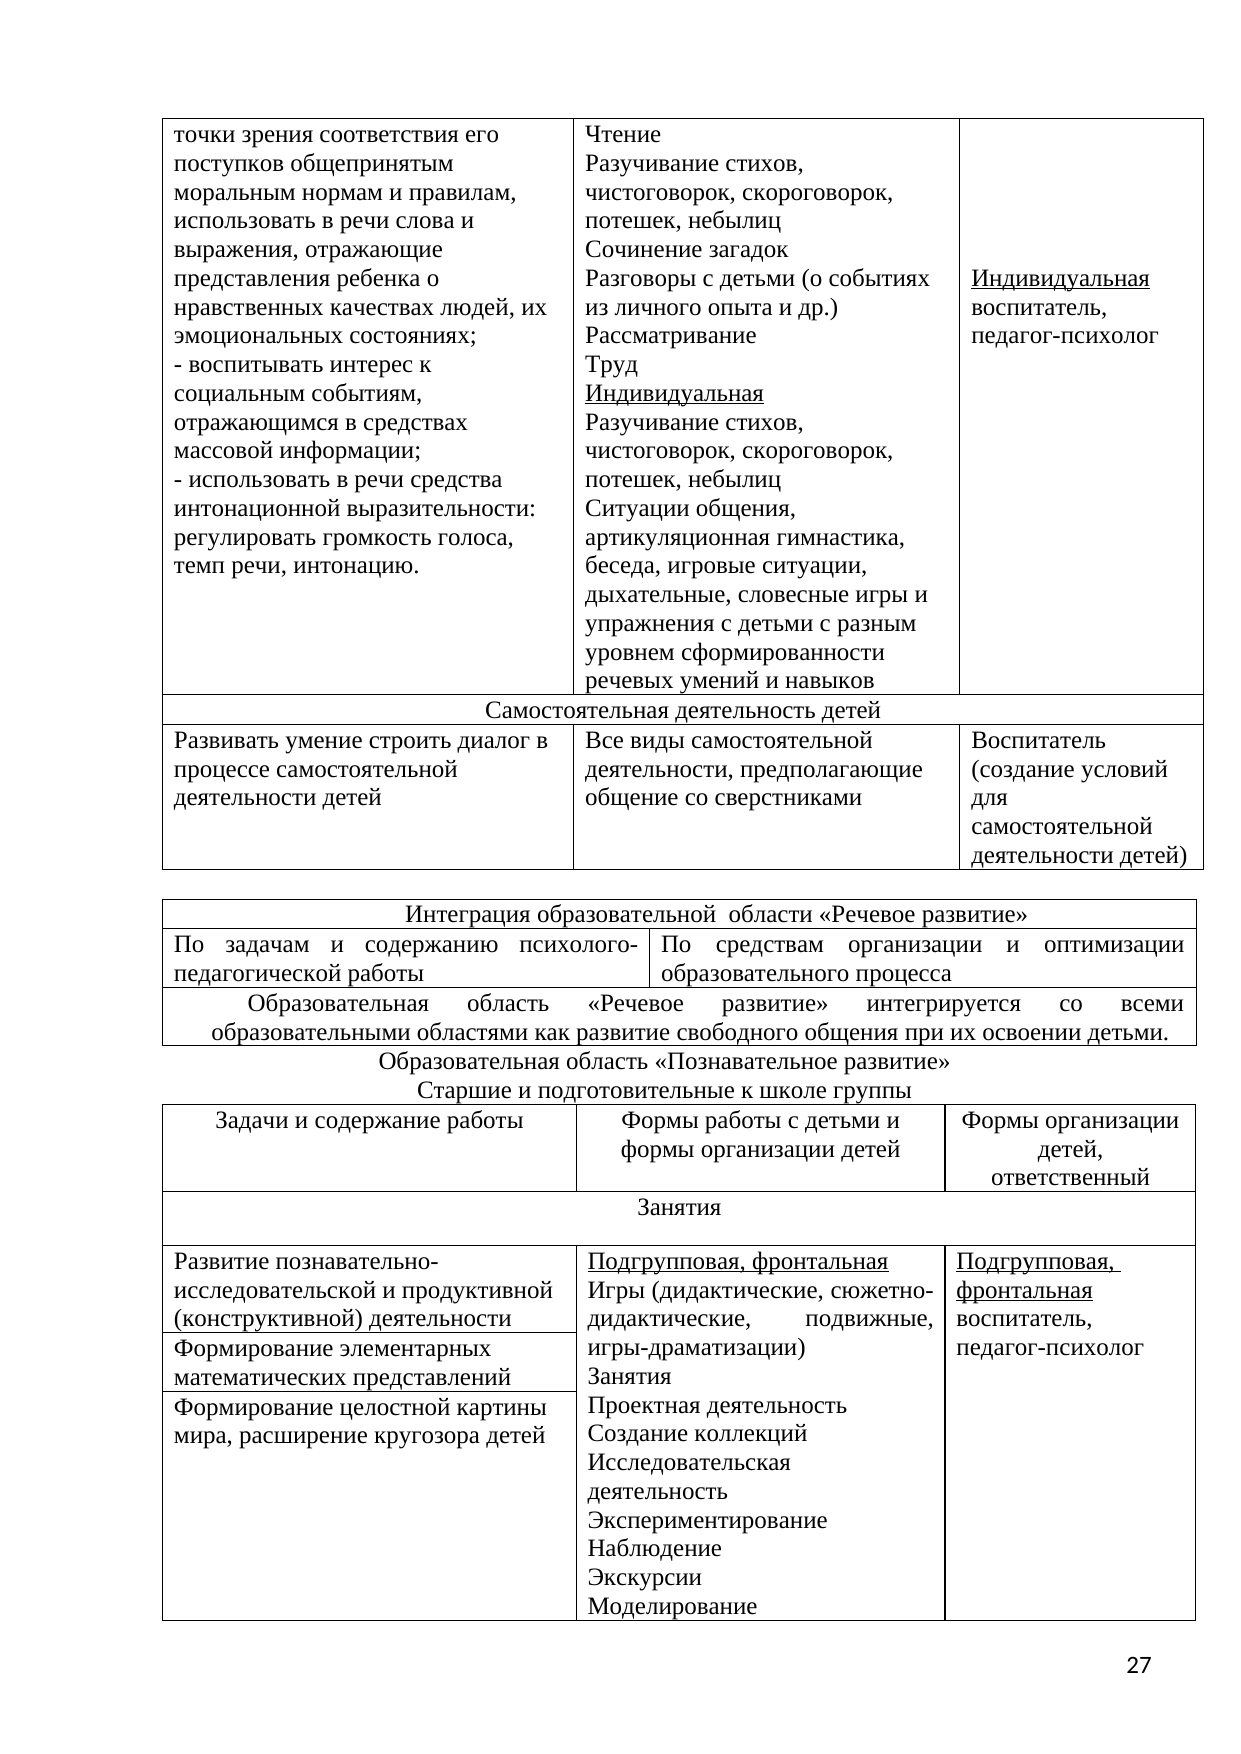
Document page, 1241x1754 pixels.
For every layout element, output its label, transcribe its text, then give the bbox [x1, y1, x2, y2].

table_header Интеграция образовательной области «Речевое развитие» [163, 900, 1196, 928]
table_header Формы организации детей, ответственный [946, 1105, 1195, 1191]
text Образовательная область «Познавательное развитие» [177, 1046, 1152, 1075]
table_cell Самостоятельная деятельность детей [163, 695, 1203, 724]
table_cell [163, 119, 573, 694]
table_cell Формирование элементарных математических представлений [163, 1333, 576, 1391]
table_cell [163, 1392, 576, 1620]
table_cell Подгрупповая, фронтальная воспитатель, педагог-психолог Индивидуальная воспитатель, педагог-психолог [946, 1246, 1195, 1620]
table_header Формы работы с детьми и формы организации детей [577, 1105, 944, 1191]
table_cell Образовательная область «Речевое развитие» интегрируется со всеми образовательными областями как развитие свободного общения при их освоении детьми. [163, 988, 1196, 1045]
table_cell Воспитатель (создание условий для самостоятельной деятельности детей) [960, 725, 1203, 869]
table_cell Подгрупповая, фронтальная Игры (дидактические, сюжетно-дидактические, подвижные, игры-драматизации) Занятия Проектная деятельность Создание коллекций Исследовательская деятельность Экспериментирование Наблюдение Экскурсии Моделирование Беседа Чтение Проблемные ситуации Продуктивная деятельность Конструирование Праздники, развлечения Индивидуальная Игровые образовательные, проблемно-игровые ситуации, игры, упражнения, экспериментирование с детьми: с разным уровнем сформированности познавательного интереса; с разным уровнем сформированности познавательной деятельности [577, 1246, 944, 1620]
table_header Задачи и содержание работы [163, 1105, 576, 1191]
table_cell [960, 119, 1203, 694]
table_cell Все виды самостоятельной деятельности, предполагающие общение со сверстниками [574, 725, 959, 869]
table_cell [574, 119, 959, 694]
table_cell Занятия [163, 1192, 1195, 1245]
text Старшие и подготовительные к школе группы [177, 1075, 1152, 1104]
table_cell Развивать умение строить диалог в процессе самостоятельной деятельности детей [163, 725, 573, 869]
table_cell По средствам организации и оптимизации образовательного процесса [650, 929, 1196, 987]
table_cell Развитие познавательно-исследовательской и продуктивной (конструктивной) деятельности [163, 1246, 576, 1332]
table_cell По задачам и содержанию психолого-педагогической работы [163, 929, 649, 987]
